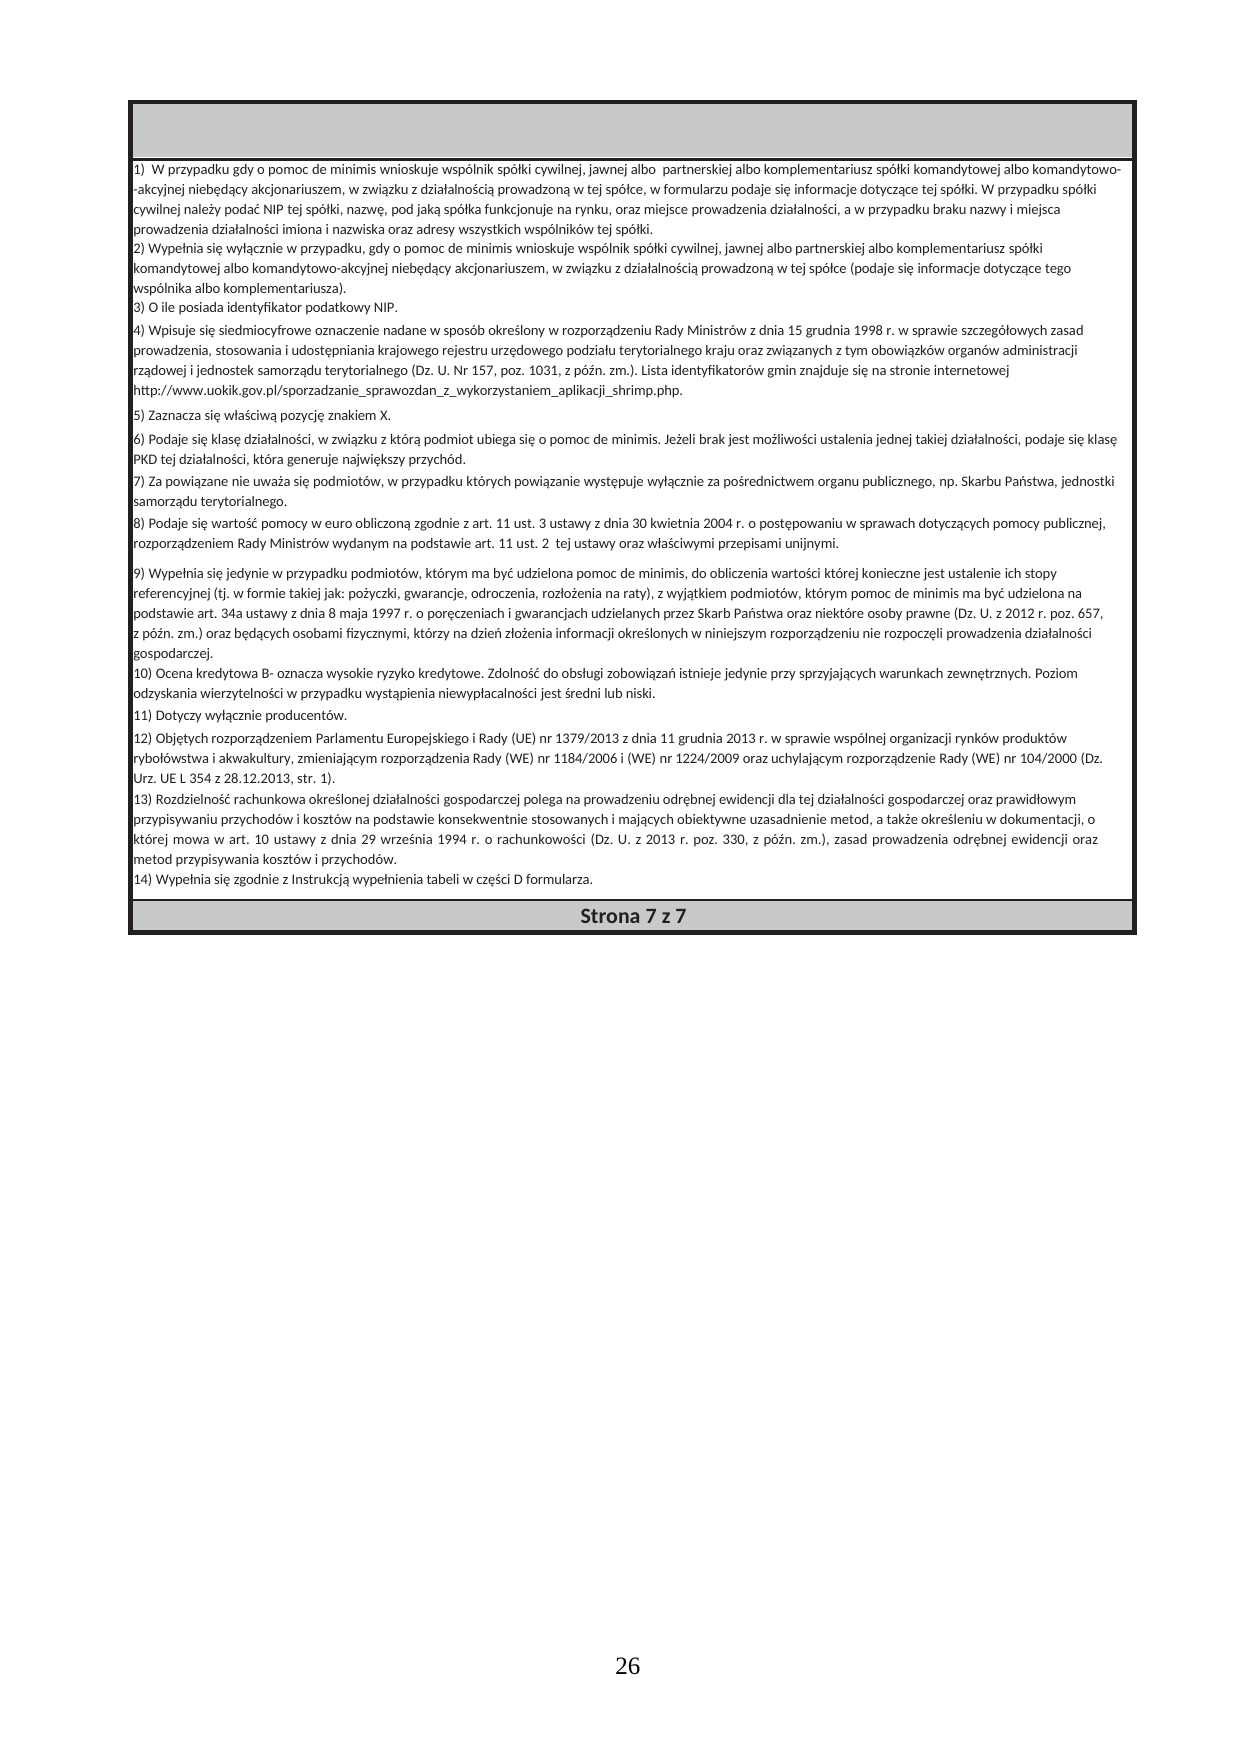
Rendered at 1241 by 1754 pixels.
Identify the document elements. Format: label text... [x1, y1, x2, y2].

table_cell W przypadku gdy o pomoc de minimis wnioskuje wspólnik spółki cywilnej, jawnej albo partnerskiej albo komplementariusz spółki komandytowej albo komandytowo- -akcyjnej niebędący akcjonariuszem, w związku z działalnością prowadzoną w tej spółce, w formularzu podaje się informacje dotyczące tej spółki. W przypadku spółki cywilnej należy podać NIP tej spółki, nazwę, pod jaką spółka funkcjonuje na rynku, oraz miejsce prowadzenia działalności, a w przypadku braku nazwy i miejsca prowadzenia działalności imiona i nazwiska oraz adresy wszystkich wspólników tej spółki. Wypełnia się wyłącznie w przypadku, gdy o pomoc de minimis wnioskuje wspólnik spółki cywilnej, jawnej albo partnerskiej albo komplementariusz spółki komandytowej albo komandytowo-akcyjnej niebędący akcjonariuszem, w związku z działalnością prowadzoną w tej spółce (podaje się informacje dotyczące tego wspólnika albo komplementariusza). 3) O ile posiada identyfikator podatkowy NIP. Wpisuje się siedmiocyfrowe oznaczenie nadane w sposób określony w rozporządzeniu Rady Ministrów z dnia 15 grudnia 1998 r. w sprawie szczegółowych zasad prowadzenia, stosowania i udostępniania krajowego rejestru urzędowego podziału terytorialnego kraju oraz związanych z tym obowiązków organów administracji rządowej i jednostek samorządu terytorialnego (Dz. U. Nr 157, poz. 1031, z późn. zm.). Lista identyfikatorów gmin znajduje się na stronie internetowej http://www.uokik.gov.pl/sporzadzanie_sprawozdan_z_wykorzystaniem_aplikacji_shrimp.php. Zaznacza się właściwą pozycję znakiem X. Podaje się klasę działalności, w związku z którą podmiot ubiega się o pomoc de minimis. Jeżeli brak jest możliwości ustalenia jednej takiej działalności, podaje się klasę PKD tej działalności, która generuje największy przychód. Za powiązane nie uważa się podmiotów, w przypadku których powiązanie występuje wyłącznie za pośrednictwem organu publicznego, np. Skarbu Państwa, jednostki samorządu terytorialnego. Podaje się wartość pomocy w euro obliczoną zgodnie z art. 11 ust. 3 ustawy z dnia 30 kwietnia 2004 r. o postępowaniu w sprawach dotyczących pomocy publicznej, rozporządzeniem Rady Ministrów wydanym na podstawie art. 11 ust. 2 tej ustawy oraz właściwymi przepisami unijnymi. Wypełnia się jedynie w przypadku podmiotów, którym ma być udzielona pomoc de minimis, do obliczenia wartości której konieczne jest ustalenie ich stopy referencyjnej (tj. w formie takiej jak: pożyczki, gwarancje, odroczenia, rozłożenia na raty), z wyjątkiem podmiotów, którym pomoc de minimis ma być udzielona na podstawie art. 34a ustawy z dnia 8 maja 1997 r. o poręczeniach i gwarancjach udzielanych przez Skarb Państwa oraz niektóre osoby prawne (Dz. U. z 2012 r. poz. 657, z późn. zm.) oraz będących osobami fizycznymi, którzy na dzień złożenia informacji określonych w niniejszym rozporządzeniu nie rozpoczęli prowadzenia działalności gospodarczej. Ocena kredytowa B- oznacza wysokie ryzyko kredytowe. Zdolność do obsługi zobowiązań istnieje jedynie przy sprzyjających warunkach zewnętrznych. Poziom odzyskania wierzytelności w przypadku wystąpienia niewypłacalności jest średni lub niski. Dotyczy wyłącznie producentów. Objętych rozporządzeniem Parlamentu Europejskiego i Rady (UE) nr 1379/2013 z dnia 11 grudnia 2013 r. w sprawie wspólnej organizacji rynków produktów rybołówstwa i akwakultury, zmieniającym rozporządzenia Rady (WE) nr 1184/2006 i (WE) nr 1224/2009 oraz uchylającym rozporządzenie Rady (WE) nr 104/2000 (Dz. Urz. UE L 354 z 28.12.2013, str. 1). Rozdzielność rachunkowa określonej działalności gospodarczej polega na prowadzeniu odrębnej ewidencji dla tej działalności gospodarczej oraz prawidłowym przypisywaniu przychodów i kosztów na podstawie konsekwentnie stosowanych i mających obiektywne uzasadnienie metod, a także określeniu w dokumentacji, o której mowa w art. 10 ustawy z dnia 29 września 1994 r. o rachunkowości (Dz. U. z 2013 r. poz. 330, z późn. zm.), zasad prowadzenia odrębnej ewidencji oraz metod przypisywania kosztów i przychodów. Wypełnia się zgodnie z Instrukcją wypełnienia tabeli w części D formularza. [133, 161, 1132, 899]
table_cell Strona 7 z 7 [133, 901, 1132, 930]
table_header [133, 104, 1132, 157]
